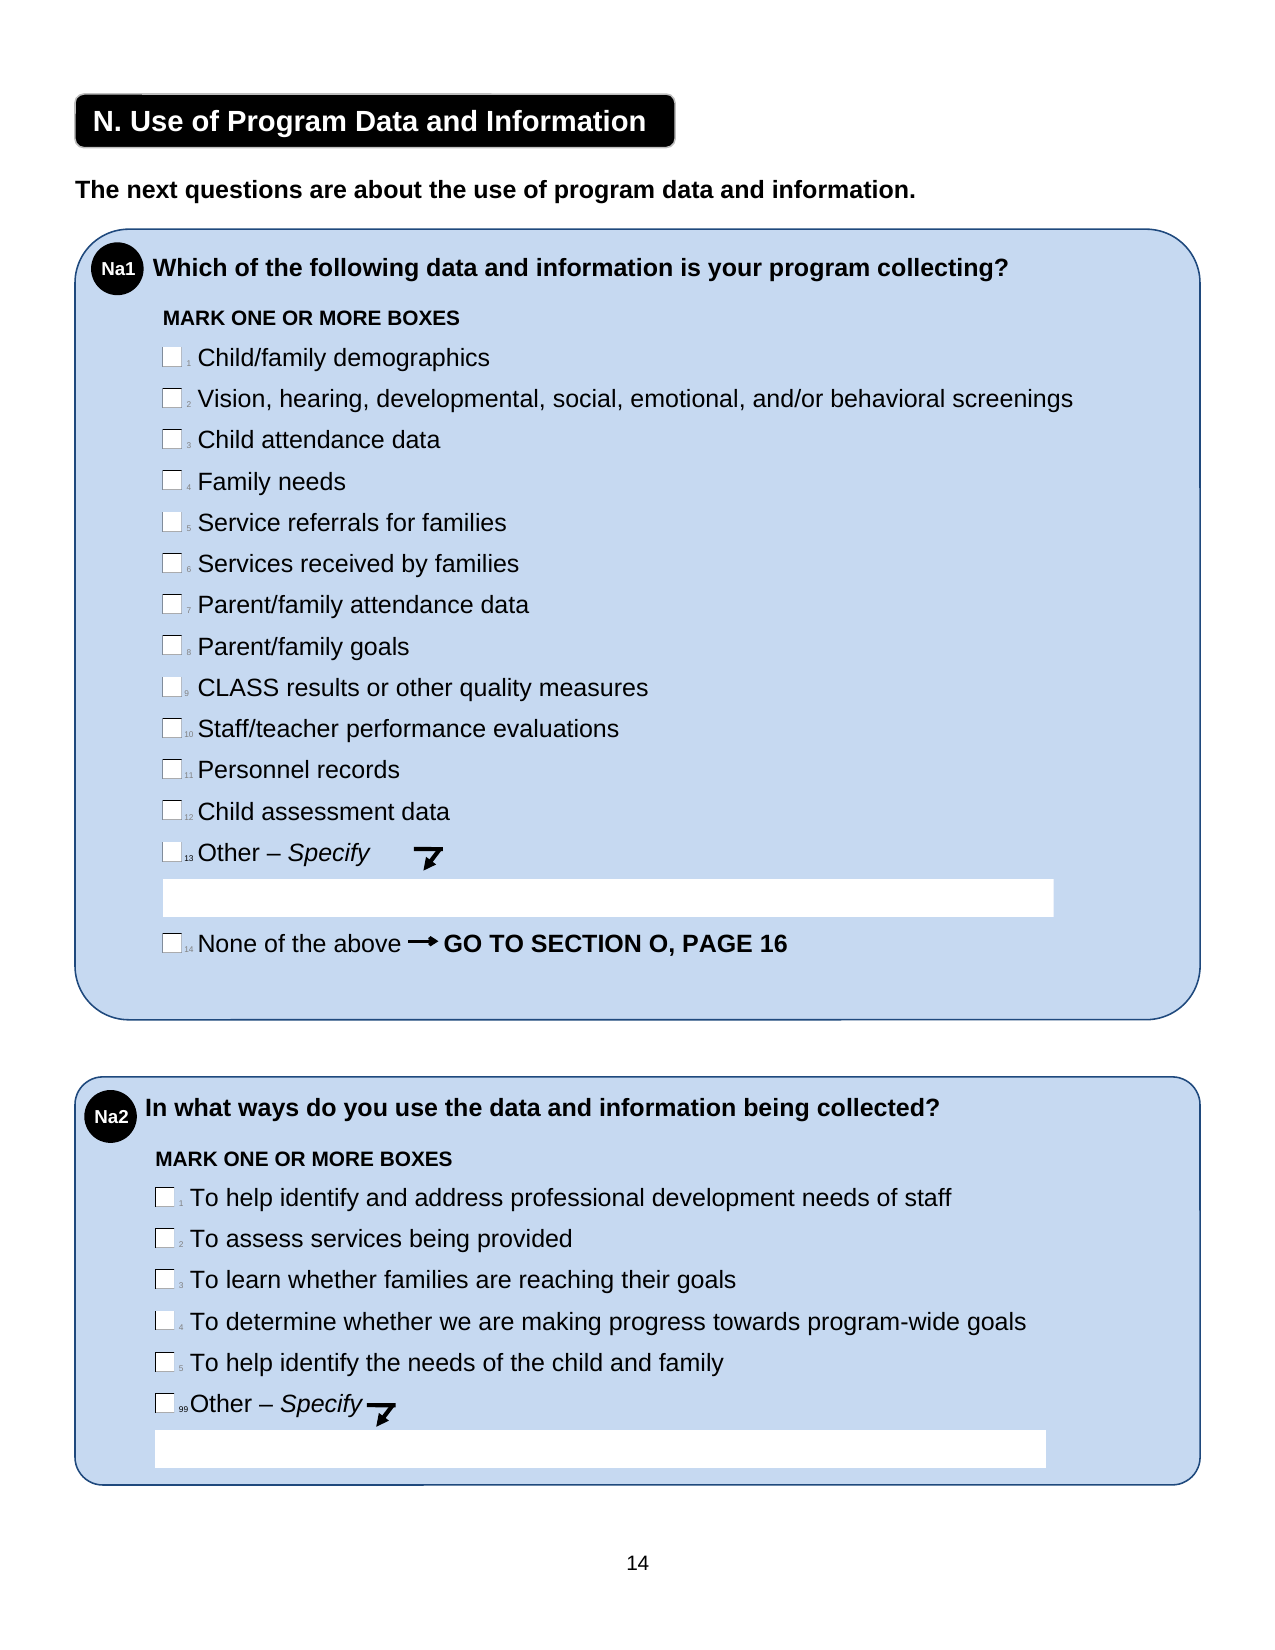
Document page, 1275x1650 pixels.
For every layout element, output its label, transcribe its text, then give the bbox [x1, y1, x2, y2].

picture [162, 933, 182, 953]
picture [162, 677, 182, 697]
picture [162, 512, 182, 532]
picture [162, 388, 182, 408]
picture [162, 635, 182, 655]
picture [162, 347, 182, 367]
picture [162, 759, 182, 779]
picture [162, 429, 182, 449]
picture [162, 594, 182, 614]
picture [162, 800, 182, 820]
picture [162, 842, 182, 862]
picture [162, 553, 182, 573]
picture [155, 1269, 175, 1289]
picture [162, 470, 182, 490]
picture [155, 1228, 175, 1248]
picture [155, 1352, 175, 1372]
text The next questions are about the use of program data and information. [75, 176, 1209, 204]
picture [155, 1311, 175, 1330]
picture [155, 1393, 175, 1413]
picture [155, 1187, 175, 1207]
picture [162, 718, 182, 738]
